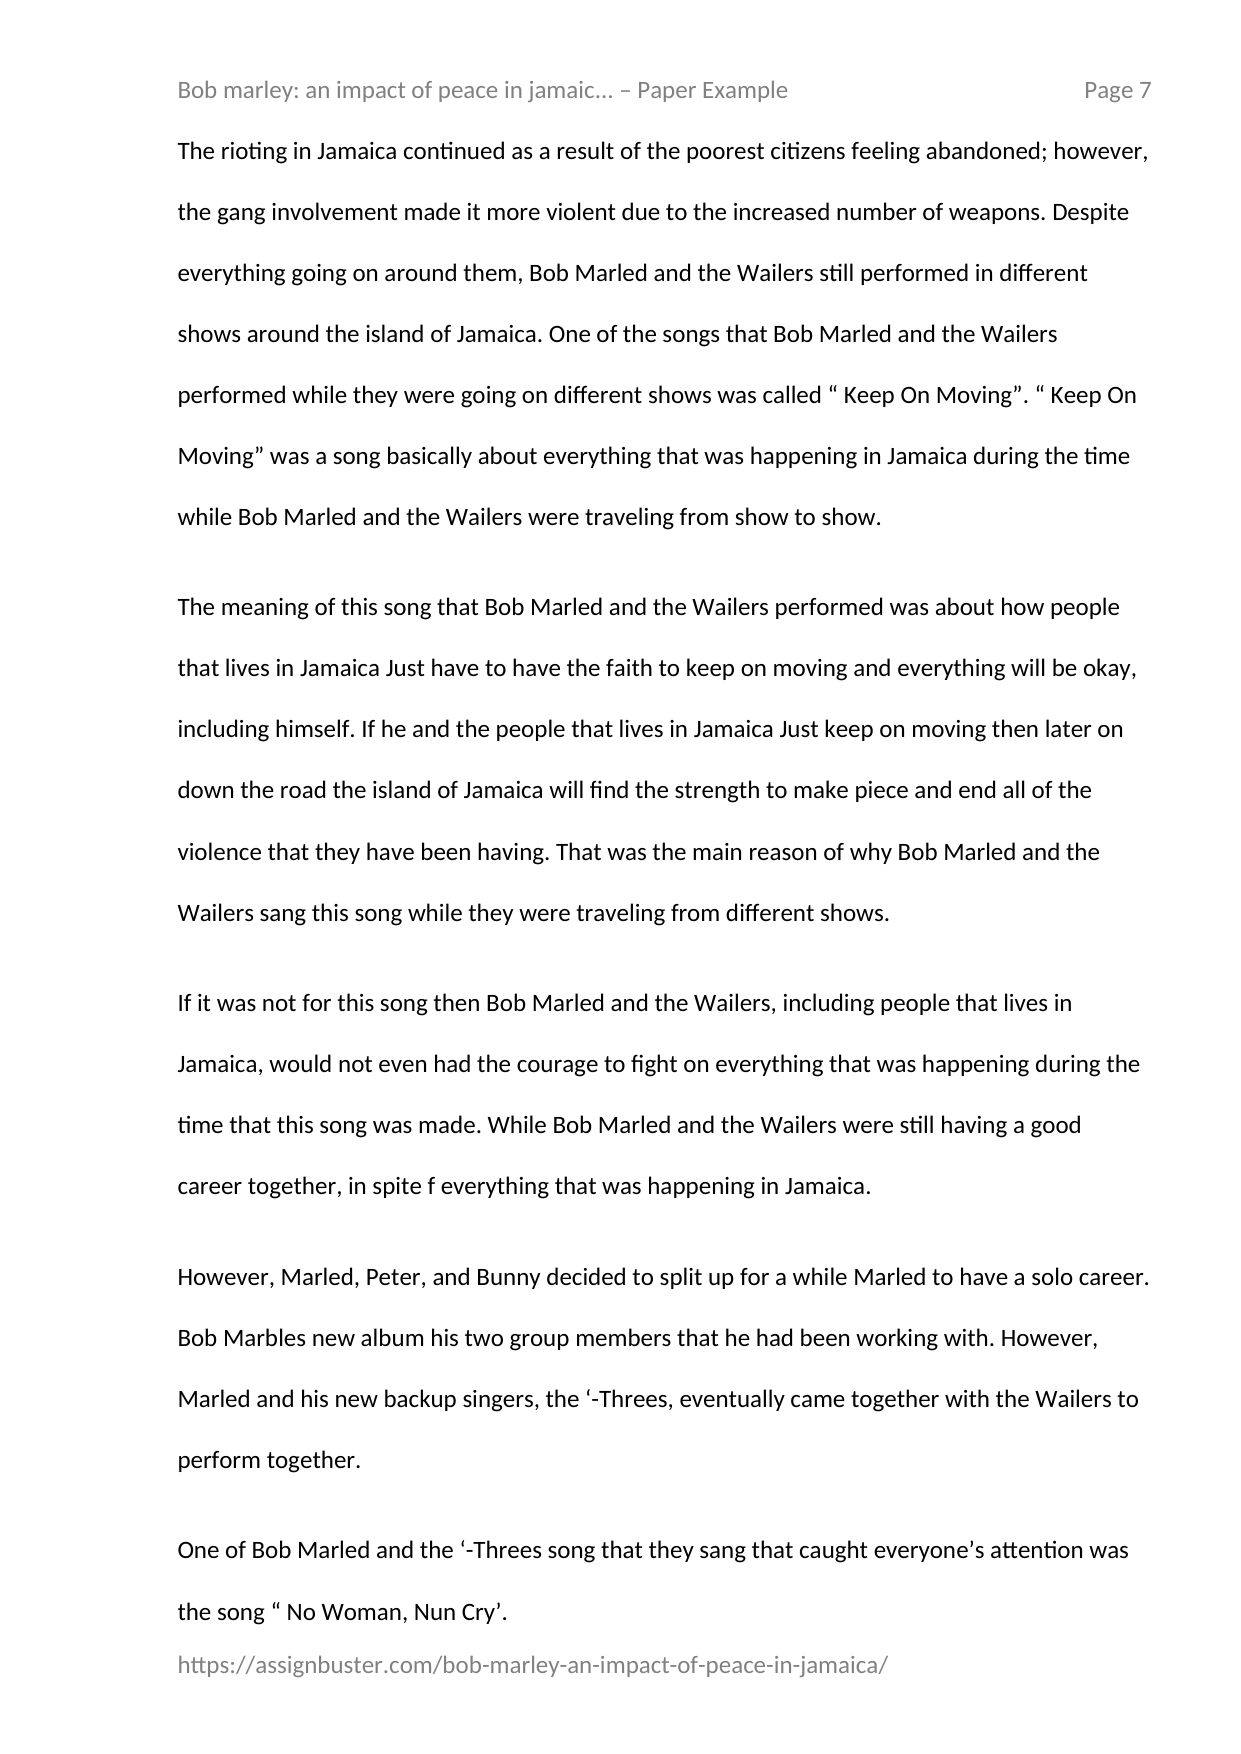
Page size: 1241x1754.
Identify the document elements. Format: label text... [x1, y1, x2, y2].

text The rioting in Jamaica continued as a result of the poorest citizens feeling abandoned; however, the gang involvement made it more violent due to the increased number of weapons. Despite everything going on around them, Bob Marled and the Wailers still performed in different shows around the island of Jamaica. One of the songs that Bob Marled and the Wailers performed while they were going on different shows was called “ Keep On Moving”. “ Keep On Moving” was a song basically about everything that was happening in Jamaica during the time while Bob Marled and the Wailers were traveling from show to show. [177, 135, 1152, 532]
text If it was not for this song then Bob Marled and the Wailers, including people that lives in Jamaica, would not even had the courage to fight on everything that was happening during the time that this song was made. While Bob Marled and the Wailers were still having a good career together, in spite f everything that was happening in Jamaica. [177, 987, 1152, 1201]
text However, Marled, Peter, and Bunny decided to split up for a while Marled to have a solo career. Bob Marbles new album his two group members that he had been working with. However, Marled and his new backup singers, the ‘-Threes, eventually came together with the Wailers to perform together. [177, 1261, 1152, 1474]
text The meaning of this song that Bob Marled and the Wailers performed was about how people that lives in Jamaica Just have to have the faith to keep on moving and everything will be okay, including himself. If he and the people that lives in Jamaica Just keep on moving then later on down the road the island of Jamaica will find the strength to make piece and end all of the violence that they have been having. That was the main reason of why Bob Marled and the Wailers sang this song while they were traveling from different shows. [177, 592, 1152, 927]
text One of Bob Marled and the ‘-Threes song that they sang that caught everyone’s attention was the song “ No Woman, Nun Cry’. [177, 1534, 1152, 1626]
